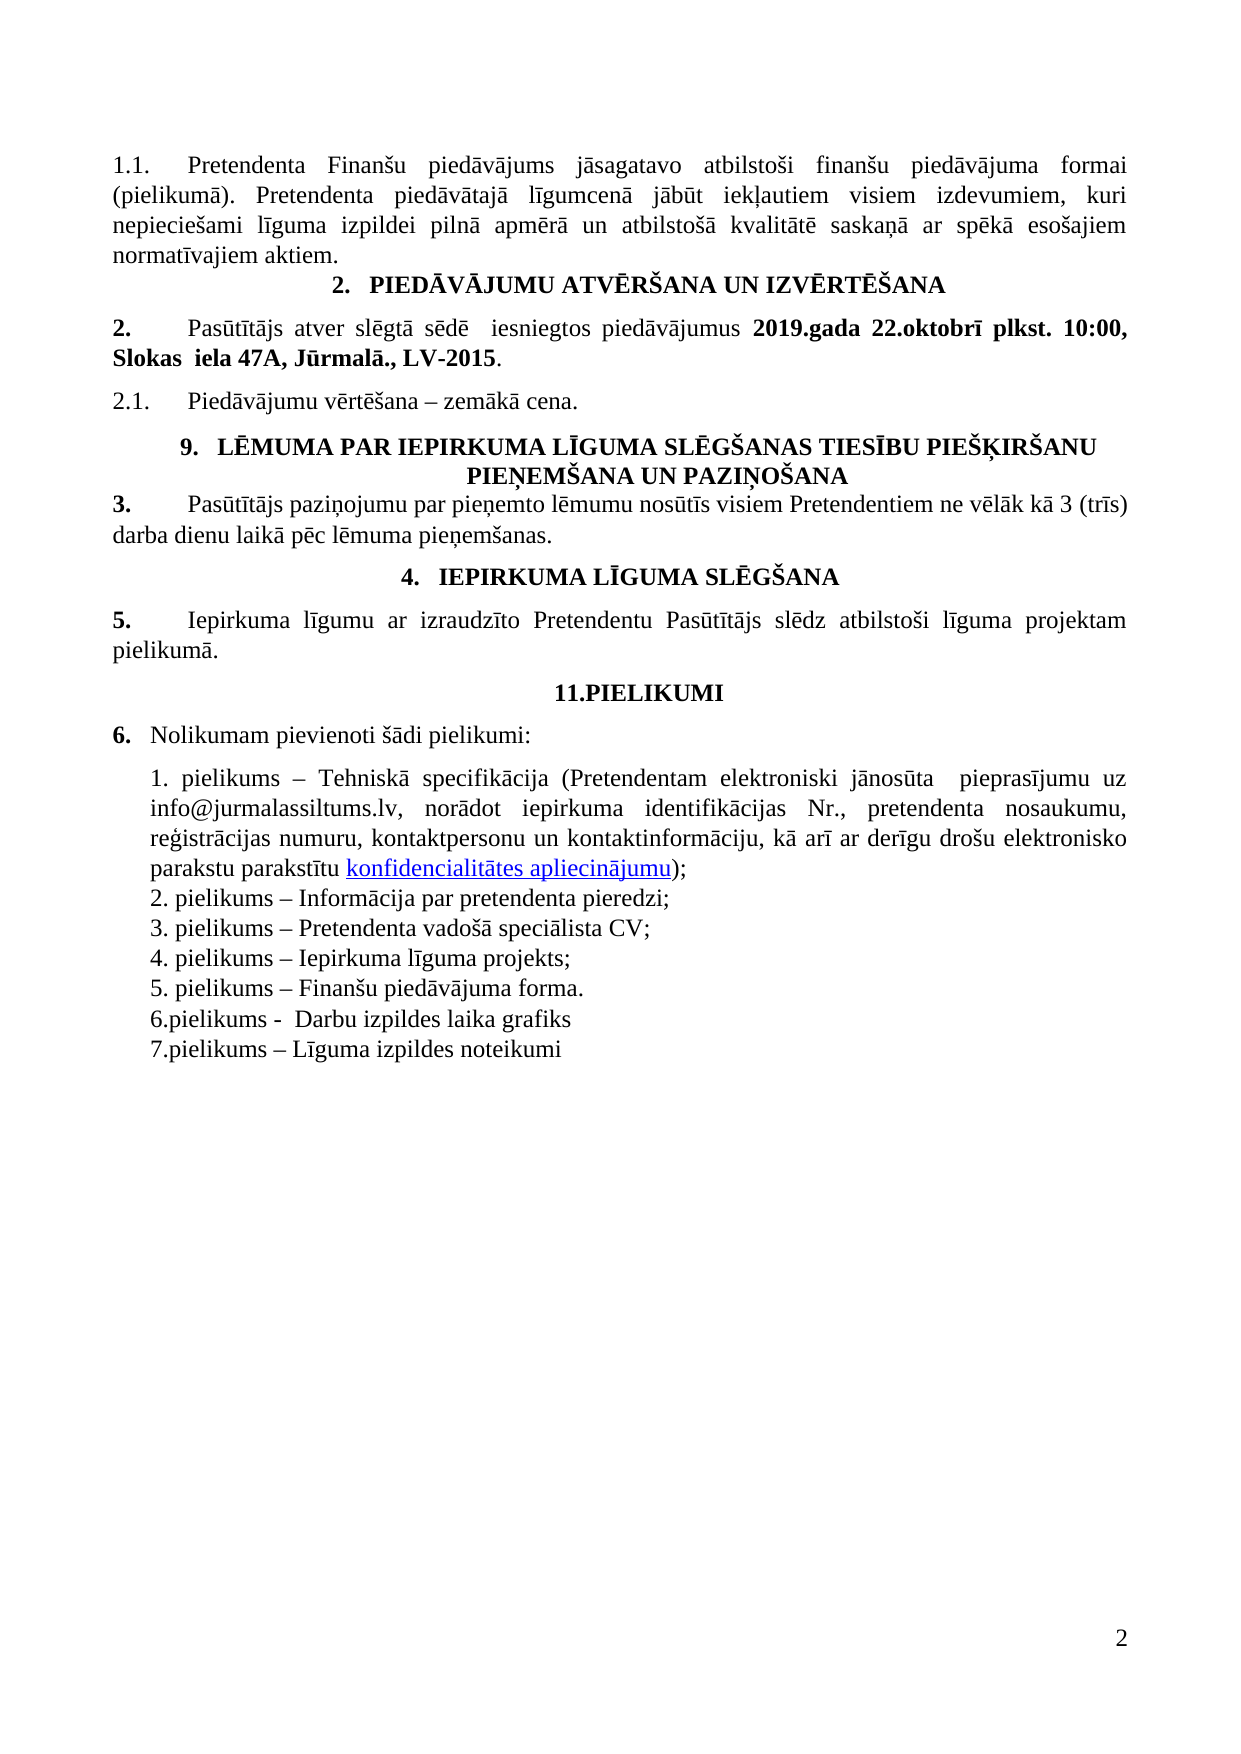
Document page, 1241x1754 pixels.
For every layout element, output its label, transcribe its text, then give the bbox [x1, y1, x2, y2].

list Piedāvājumu vērtēšana – zemākā cena. [112, 386, 1128, 414]
list IEPIRKUMA LĪGUMA SLĒGŠANA [112, 562, 1128, 591]
list Pasūtītājs atver slēgtā sēdē iesniegtos piedāvājumus 2019.gada 22.oktobrī plkst. 10:00, Slokas iela 47A, Jūrmalā., LV-2015. [112, 313, 1128, 372]
list Iepirkuma līgumu ar izraudzīto Pretendentu Pasūtītājs slēdz atbilstoši līguma projektam pielikumā. [112, 605, 1128, 664]
list 2. pielikums – Informācija par pretendenta pieredzi; [150, 883, 1128, 912]
list 3. pielikums – Pretendenta vadošā speciālista CV; [150, 913, 1128, 942]
text 11.PIELIKUMI [150, 678, 1128, 706]
list Lēmuma par IEPIRKUMA līguma slēgšanas tiesību piešķiršanu pieņemšana UN PAZIŅOŠANA [150, 432, 1128, 489]
list PIEDĀVĀJUMU ATVĒRŠANA UN IZVĒRTĒŠANA [150, 270, 1128, 299]
list 6.pielikums - Darbu izpildes laika grafiks [150, 1004, 1128, 1032]
list Nolikumam pievienoti šādi pielikumi: [112, 720, 1128, 749]
list Pretendenta Finanšu piedāvājums jāsagatavo atbilstoši finanšu piedāvājuma formai (pielikumā). Pretendenta piedāvātajā līgumcenā jābūt iekļautiem visiem izdevumiem, kuri nepieciešami līguma izpildei pilnā apmērā un atbilstošā kvalitātē saskaņā ar spēkā esošajiem normatīvajiem aktiem. [112, 150, 1128, 269]
list 4. pielikums – Iepirkuma līguma projekts; [150, 943, 1128, 972]
list 1. pielikums – Tehniskā specifikācija (Pretendentam elektroniski jānosūta pieprasījumu uz info@jurmalassiltums.lv, norādot iepirkuma identifikācijas Nr., pretendenta nosaukumu, reģistrācijas numuru, kontaktpersonu un kontaktinformāciju, kā arī ar derīgu drošu elektronisko parakstu parakstītu konfidencialitātes apliecinājumu); [150, 763, 1128, 882]
list Pasūtītājs paziņojumu par pieņemto lēmumu nosūtīs visiem Pretendentiem ne vēlāk kā 3 (trīs) darba dienu laikā pēc lēmuma pieņemšanas. [112, 489, 1128, 548]
list 7.pielikums – Līguma izpildes noteikumi [150, 1034, 1128, 1062]
list 5. pielikums – Finanšu piedāvājuma forma. [150, 973, 1128, 1002]
